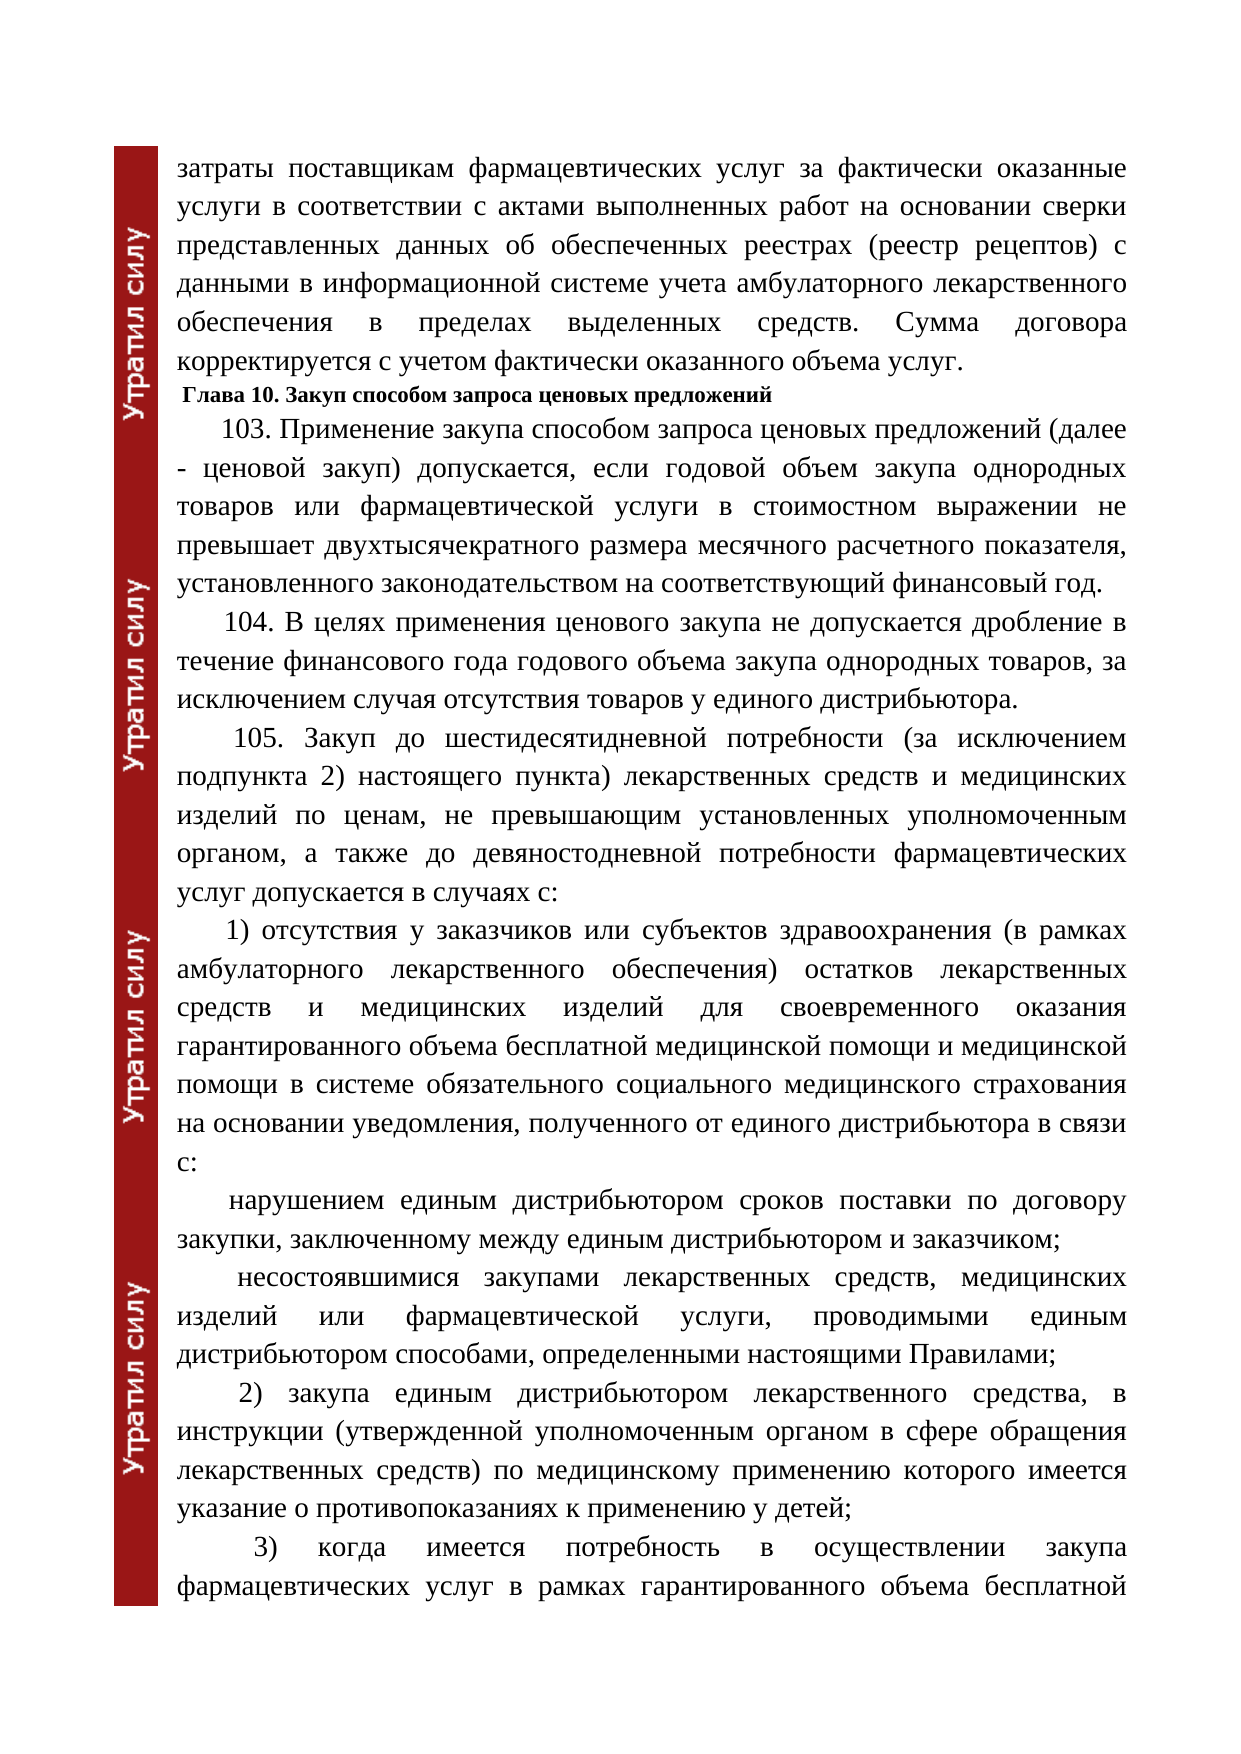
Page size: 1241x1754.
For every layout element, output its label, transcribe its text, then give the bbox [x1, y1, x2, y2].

picture [114, 376, 158, 381]
text нарушением единым дистрибьютором сроков поставки по договору закупки, заключенному между единым дистрибьютором и заказчиком; [112, 1182, 1128, 1254]
picture [114, 599, 158, 604]
picture [114, 1177, 158, 1182]
text 105. Закуп до шестидесятидневной потребности (за исключением подпункта 2) настоящего пункта) лекарственных средств и медицинских изделий по ценам, не превышающим установленных уполномоченным органом, а также до девяностодневной потребности фармацевтических услуг допускается в случаях с: [112, 720, 1128, 907]
picture [114, 146, 158, 150]
text 2) закупа единым дистрибьютором лекарственного средства, в инструкции (утвержденной уполномоченным органом в сфере обращения лекарственных средств) по медицинскому применению которого имеется указание о противопоказаниях к применению у детей; [112, 1375, 1128, 1524]
text 1) отсутствия у заказчиков или субъектов здравоохранения (в рамках амбулаторного лекарственного обеспечения) остатков лекарственных средств и медицинских изделий для своевременного оказания гарантированного объема бесплатной медицинской помощи и медицинской помощи в системе обязательного социального медицинского страхования на основании уведомления, полученного от единого дистрибьютора в связи с: [112, 912, 1128, 1177]
picture [114, 907, 158, 912]
picture [114, 1524, 158, 1529]
text 104. В целях применения ценового закупа не допускается дробление в течение финансового года годового объема закупа однородных товаров, за исключением случая отсутствия товаров у единого дистрибьютора. [112, 604, 1128, 715]
text 103. Применение закупа способом запроса ценовых предложений (далее - ценовой закуп) допускается, если годовой объем закупа однородных товаров или фармацевтической услуги в стоимостном выражении не превышает двухтысячекратного размера месячного расчетного показателя, установленного законодательством на соответствующий финансовый год. [112, 411, 1128, 599]
text несостоявшимися закупами лекарственных средств, медицинских изделий или фармацевтической услуги, проводимыми единым дистрибьютором способами, определенными настоящими Правилами; [112, 1259, 1128, 1370]
picture [114, 1370, 158, 1375]
picture [114, 1254, 158, 1259]
picture [114, 1601, 158, 1606]
text Глава 10. Закуп способом запроса ценовых предложений [112, 381, 1128, 408]
picture [114, 715, 158, 720]
